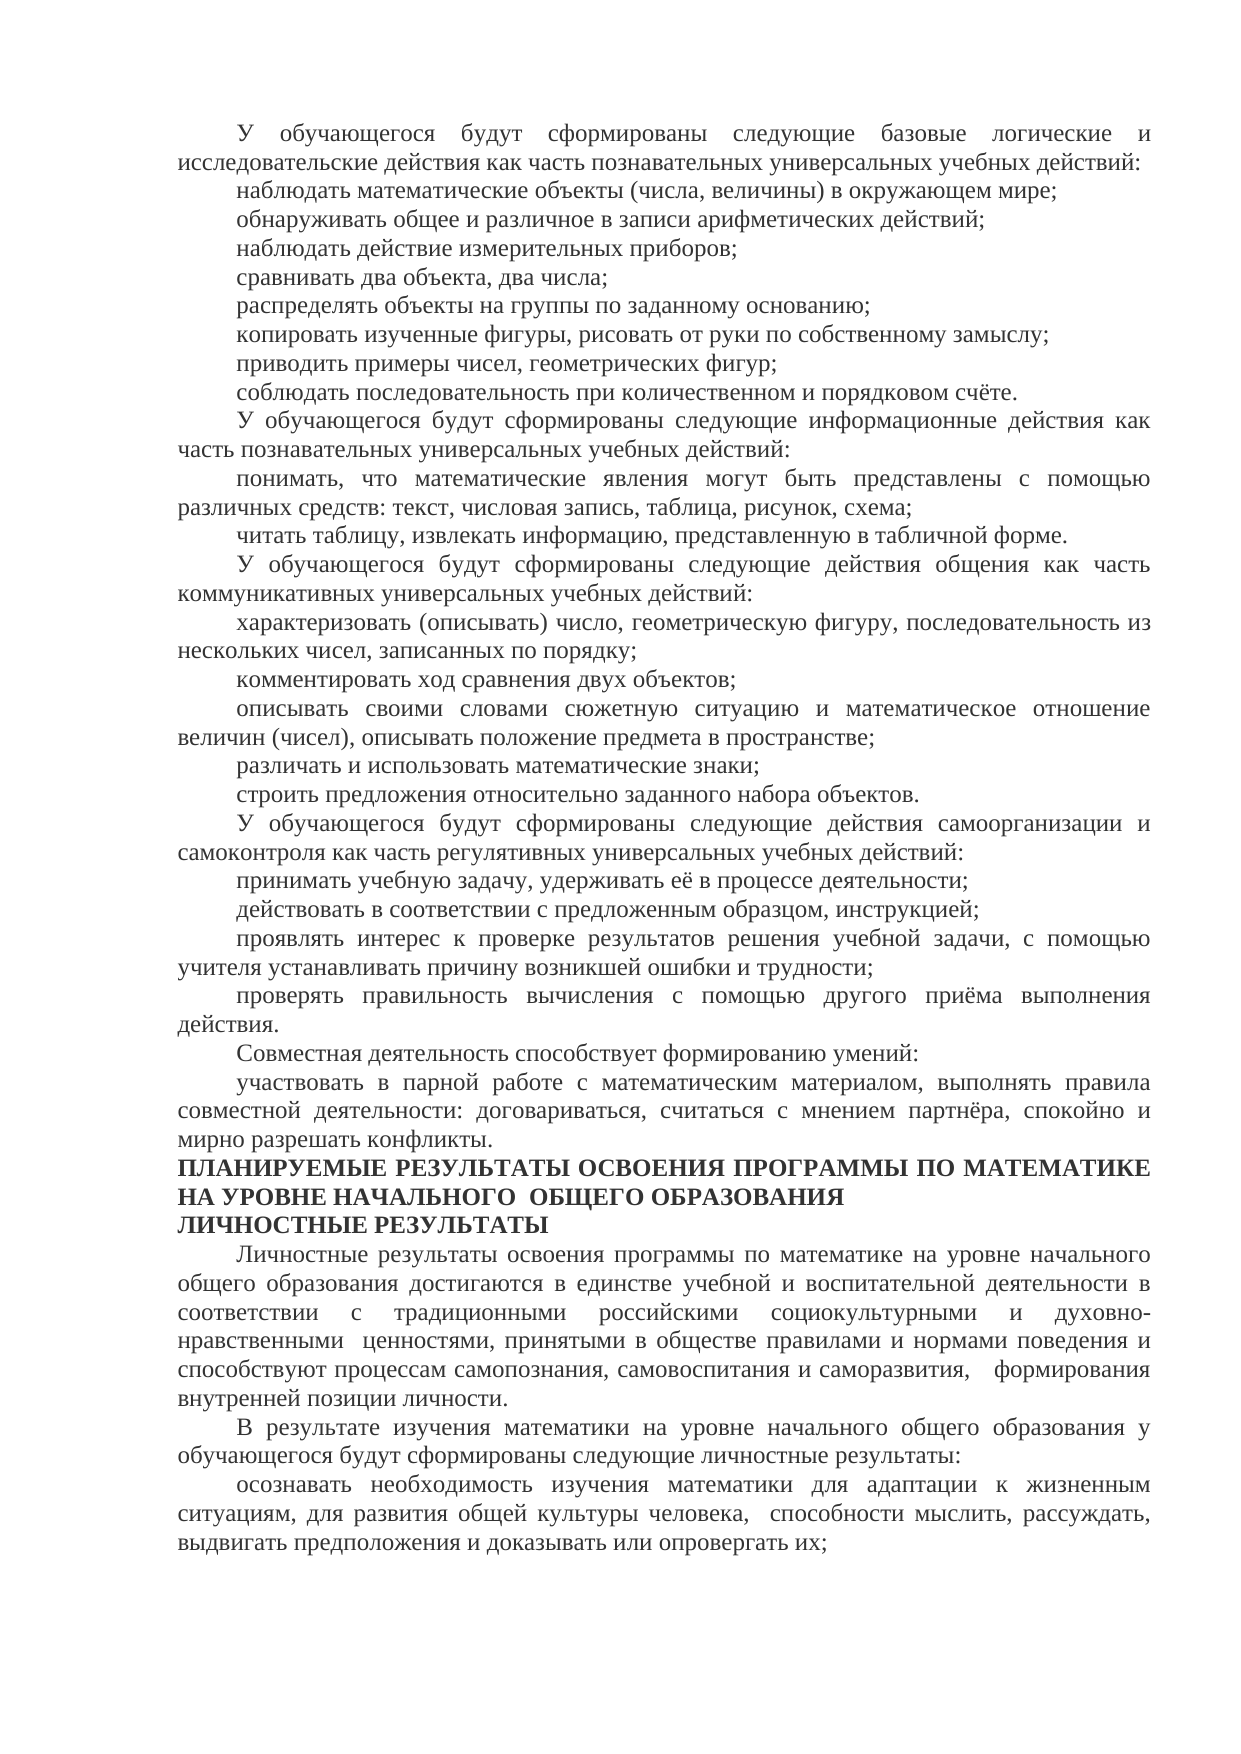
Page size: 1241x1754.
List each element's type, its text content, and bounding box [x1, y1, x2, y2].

text Личностные результаты освоения программы по математике на уровне начального общего образования достигаются в единстве учебной и воспитательной деятельности в соответствии с традиционными российскими социокультурными и духовно-нравственными ценностями, принятыми в обществе правилами и нормами поведения и способствуют процессам самопознания, самовоспитания и саморазвития, формирования внутренней позиции личности. [177, 1239, 1152, 1412]
text проявлять интерес к проверке результатов решения учебной задачи, с помощью учителя устанавливать причину возникшей ошибки и трудности; [177, 923, 1152, 981]
text комментировать ход сравнения двух объектов; [177, 664, 1152, 693]
text копировать изученные фигуры, рисовать от руки по собственному замыслу; [177, 319, 1152, 348]
text осознавать необходимость изучения математики для адаптации к жизненным ситуациям, для развития общей культуры человека, способности мыслить, рассуждать, выдвигать предположения и доказывать или опровергать их; [177, 1469, 1152, 1556]
text наблюдать действие измерительных приборов; [177, 233, 1152, 262]
text действовать в соответствии с предложенным образцом, инструкцией; [177, 894, 1152, 923]
text приводить примеры чисел, геометрических фигур; [177, 348, 1152, 377]
text характеризовать (описывать) число, геометрическую фигуру, последовательность из нескольких чисел, записанных по порядку; [177, 607, 1152, 664]
text описывать своими словами сюжетную ситуацию и математическое отношение величин (чисел), описывать положение предмета в пространстве; [177, 693, 1152, 751]
text сравнивать два объекта, два числа; [177, 262, 1152, 291]
text понимать, что математические явления могут быть представлены с помощью различных средств: текст, числовая запись, таблица, рисунок, схема; [177, 463, 1152, 521]
text проверять правильность вычисления с помощью другого приёма выполнения действия. [177, 981, 1152, 1038]
text читать таблицу, извлекать информацию, представленную в табличной форме. [177, 521, 1152, 549]
text В результате изучения математики на уровне начального общего образования у обучающегося будут сформированы следующие личностные результаты: [177, 1412, 1152, 1469]
text Совместная деятельность способствует формированию умений: [177, 1038, 1152, 1067]
text У обучающегося будут сформированы следующие информационные действия как часть познавательных универсальных учебных действий: [177, 406, 1152, 463]
text У обучающегося будут сформированы следующие действия общения как часть коммуникативных универсальных учебных действий: [177, 549, 1152, 607]
text обнаруживать общее и различное в записи арифметических действий; [177, 204, 1152, 233]
text наблюдать математические объекты (числа, величины) в окружающем мире; [177, 176, 1152, 204]
text У обучающегося будут сформированы следующие базовые логические и исследовательские действия как часть познавательных универсальных учебных действий: [177, 118, 1152, 176]
text соблюдать последовательность при количественном и порядковом счёте. [177, 377, 1152, 406]
text участвовать в парной работе с математическим материалом, выполнять правила совместной деятельности: договариваться, считаться с мнением партнёра, спокойно и мирно разрешать конфликты. [177, 1067, 1152, 1153]
text принимать учебную задачу, удерживать её в процессе деятельности; [177, 866, 1152, 894]
text распределять объекты на группы по заданному основанию; [177, 291, 1152, 319]
text У обучающегося будут сформированы следующие действия самоорганизации и самоконтроля как часть регулятивных универсальных учебных действий: [177, 808, 1152, 866]
text ЛИЧНОСТНЫЕ РЕЗУЛЬТАТЫ [177, 1211, 1152, 1239]
text различать и использовать математические знаки; [177, 751, 1152, 779]
text ПЛАНИРУЕМЫЕ РЕЗУЛЬТАТЫ ОСВОЕНИЯ ПРОГРАММЫ ПО МАТЕМАТИКЕ НА УРОВНЕ НАЧАЛЬНОГО ОБЩЕГО ОБРАЗОВАНИЯ [177, 1153, 1152, 1211]
text строить предложения относительно заданного набора объектов. [177, 779, 1152, 808]
